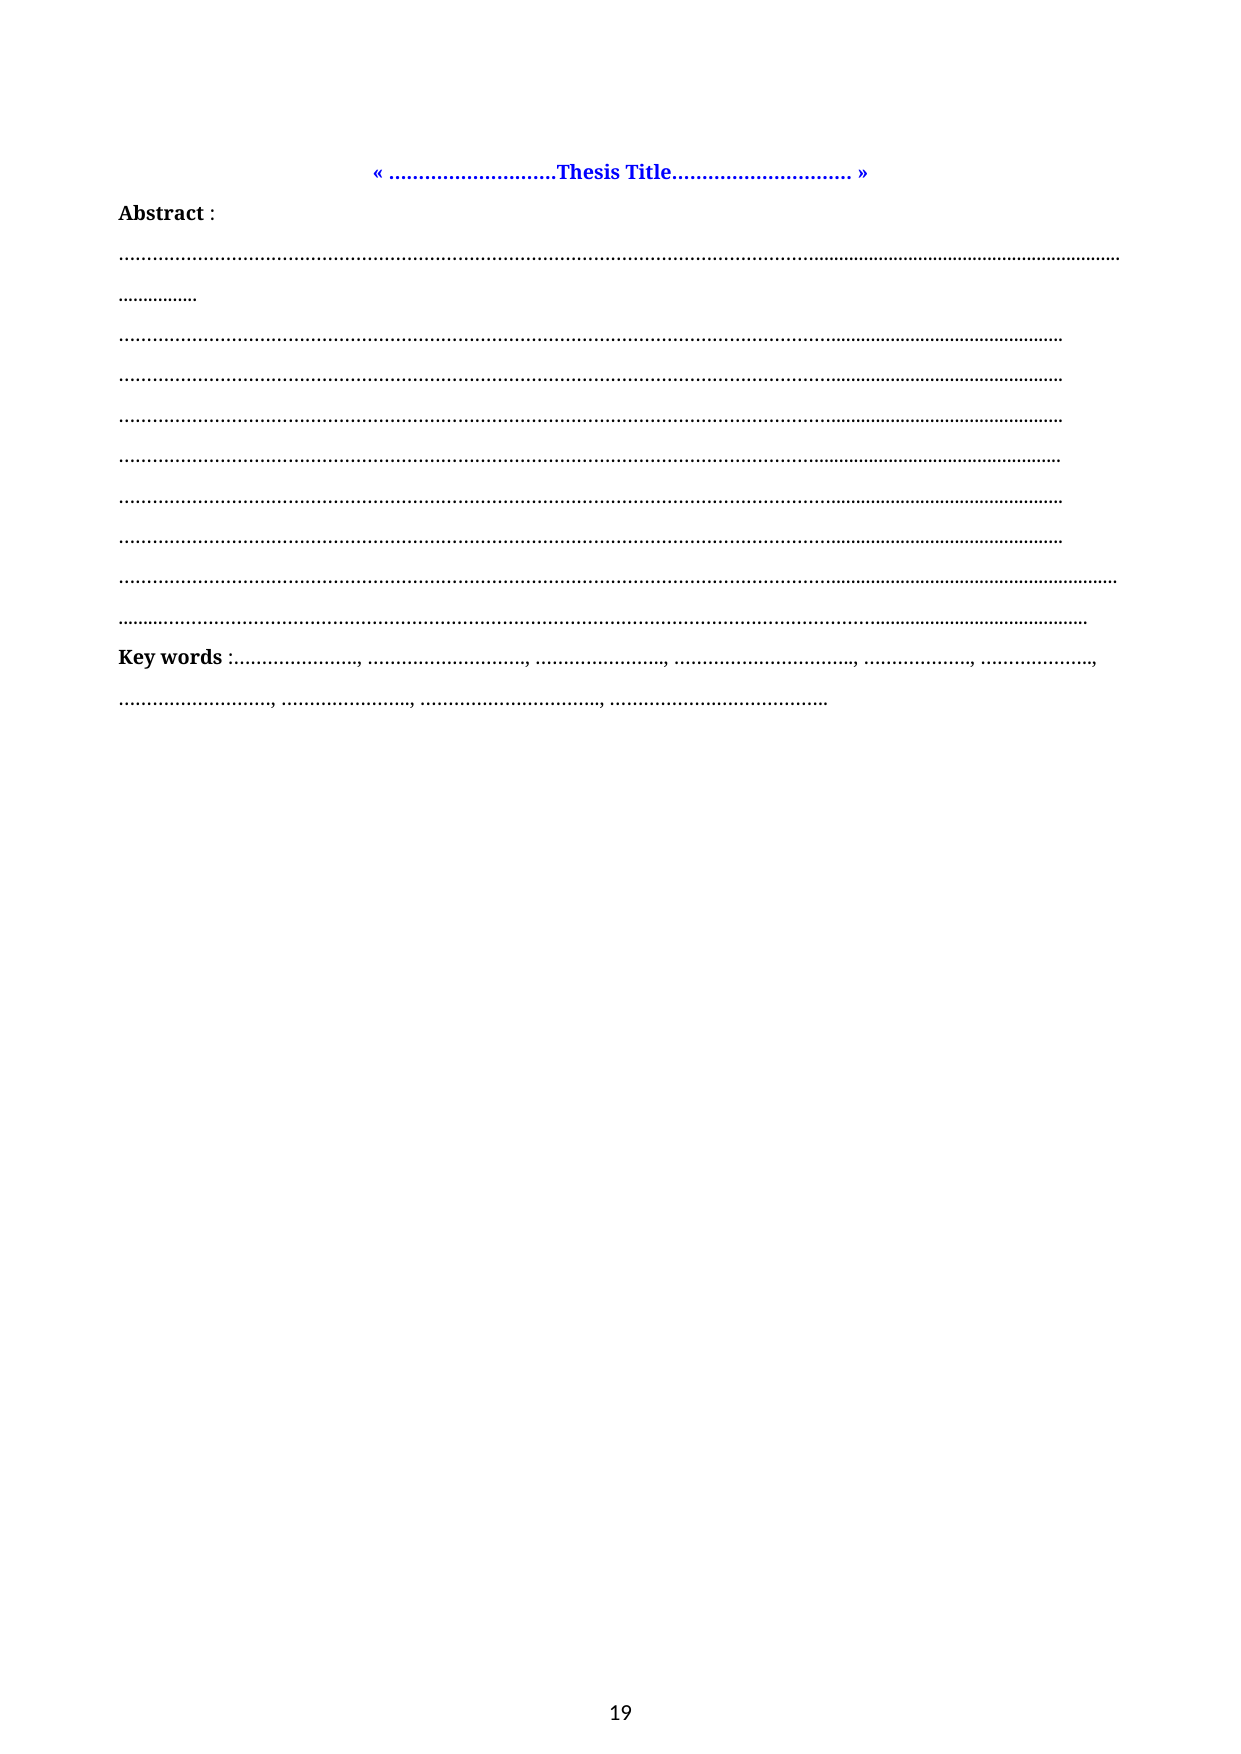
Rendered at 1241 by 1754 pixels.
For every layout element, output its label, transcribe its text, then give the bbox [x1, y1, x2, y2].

text ………………………………………………………………………………………………………………...............................................………………………………………………………………………………………………………………...............................................……………………………………………………………………………………………………………..................................................………………………………………………………………………………………………………………...............................................………………………………………………………………………………………………………………...............................................………………………………………………………………………………………………………………...................................................................………………………………………………………………………………………………………………........................................... [118, 361, 1122, 630]
text ……………………………………………………………………………………………………………..............................................................................………………………………………………………………………………………………………………............................................... [118, 239, 1122, 347]
text Key words :…………………., ………………………., ………………….., ………………………….., ………………., ……………….., [118, 643, 1122, 671]
text « ……………………….Thesis Title………………………… » [118, 158, 1122, 186]
text ………………………, ………………….., ………………………….., ……………….……………….. [118, 684, 1122, 711]
text Abstract : [118, 199, 1122, 226]
